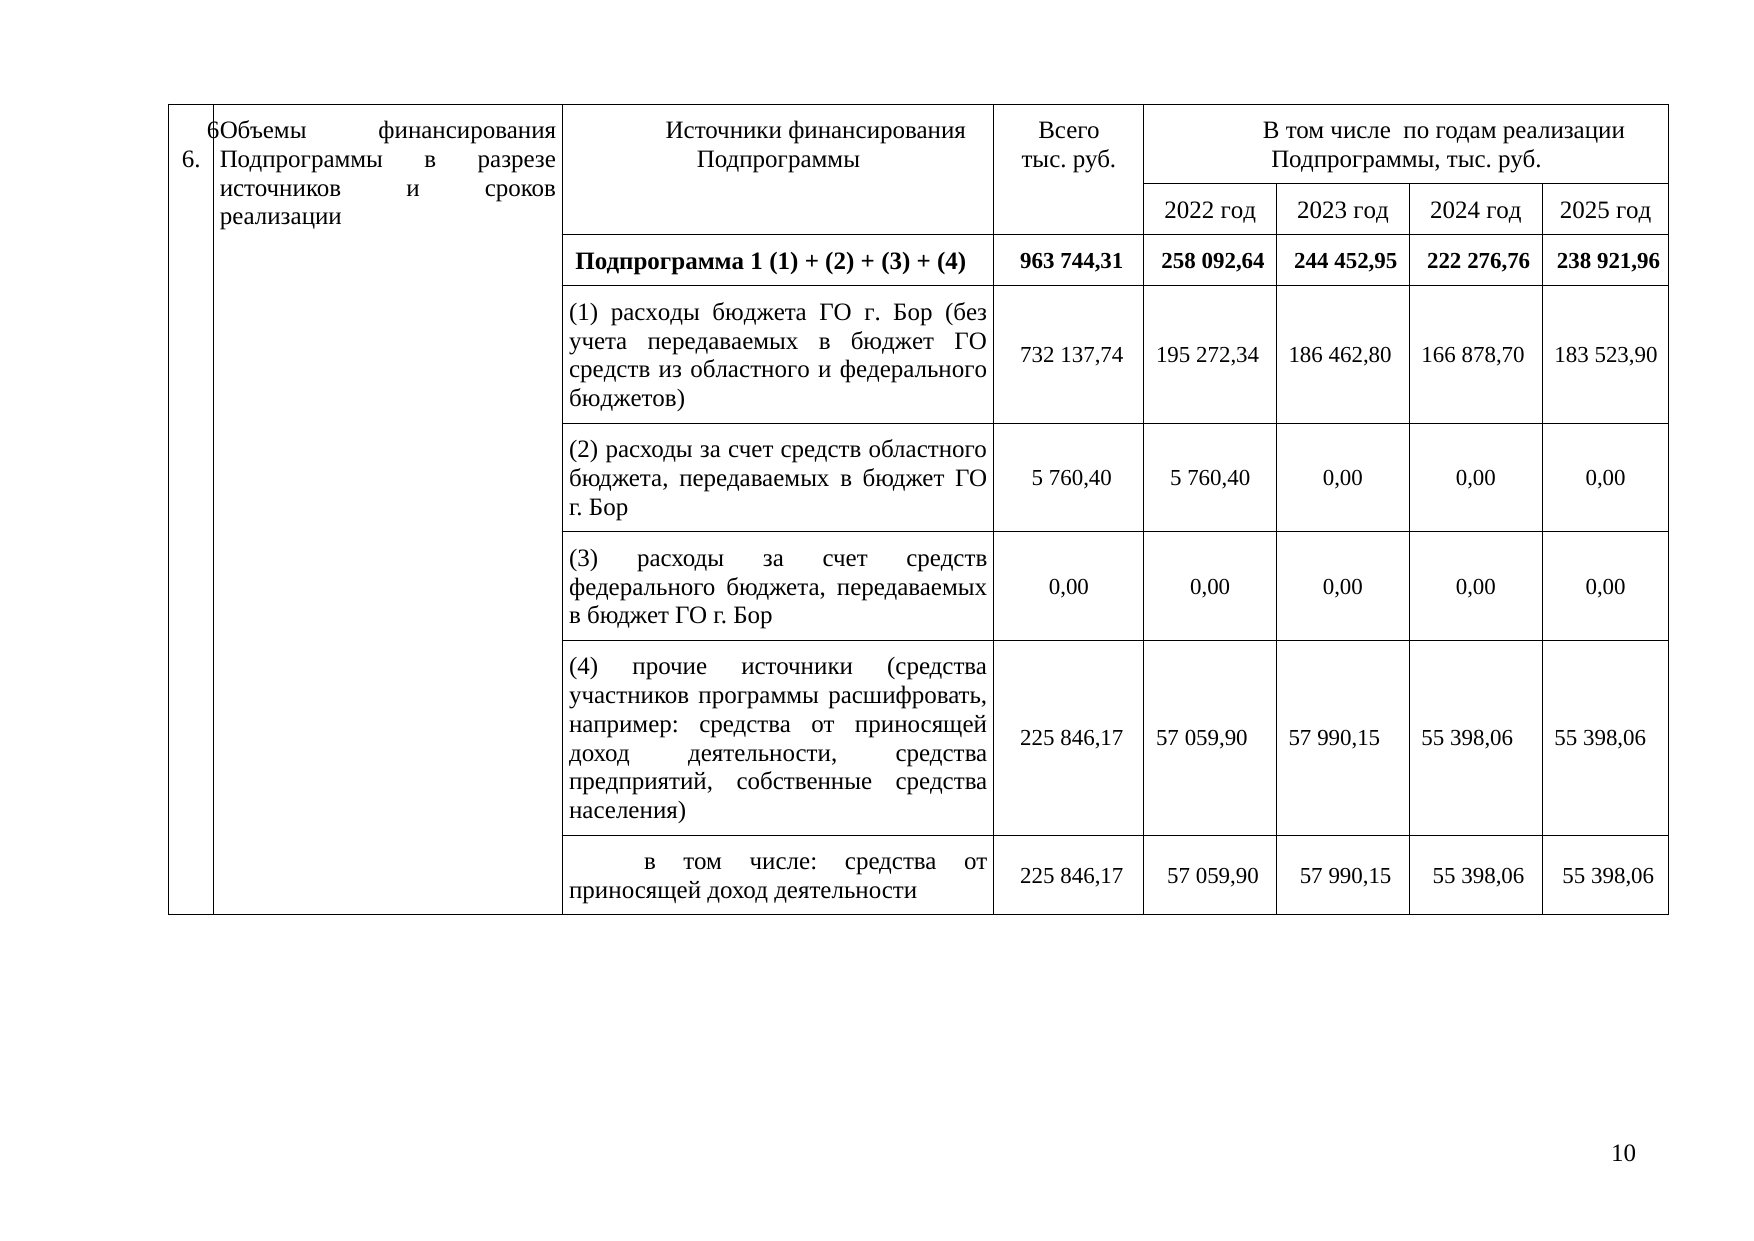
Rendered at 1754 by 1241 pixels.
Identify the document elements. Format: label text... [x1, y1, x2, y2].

table_cell 2024 год [1410, 184, 1542, 234]
table_cell 55 398,06 [1543, 836, 1668, 914]
table_cell 732 137,74 [994, 286, 1143, 423]
table_cell 55 398,06 [1410, 836, 1542, 914]
table_cell 57 990,15 [1277, 641, 1409, 834]
table_cell 225 846,17 [994, 836, 1143, 914]
table_header Всего тыс. руб. [994, 105, 1143, 234]
table_cell 222 276,76 [1410, 235, 1542, 285]
table_cell 195 272,34 [1144, 286, 1276, 423]
table_cell 225 846,17 [994, 641, 1143, 834]
table_cell 244 452,95 [1277, 235, 1409, 285]
table_cell 2025 год [1543, 184, 1668, 234]
table_header Объемы финансирования Подпрограммы в разрезе источников и сроков реализации [214, 105, 562, 914]
table_cell 0,00 [1543, 532, 1668, 640]
table_cell 5 760,40 [1144, 424, 1276, 531]
table_cell 57 059,90 [1144, 641, 1276, 834]
table_cell 55 398,06 [1410, 641, 1542, 834]
table_cell 238 921,96 [1543, 235, 1668, 285]
table_cell 0,00 [1543, 424, 1668, 531]
table_cell 0,00 [1277, 424, 1409, 531]
table_cell 55 398,06 [1543, 641, 1668, 834]
table_cell (4) прочие источники (средства участников программы расшифровать, например: средства от приносящей доход деятельности, средства предприятий, собственные средства населения) [563, 641, 993, 834]
table_cell (1) расходы бюджета ГО г. Бор (без учета передаваемых в бюджет ГО средств из областного и федерального бюджетов) [563, 286, 993, 423]
table_cell 0,00 [1410, 424, 1542, 531]
table_cell 2022 год [1144, 184, 1276, 234]
table_header 66. [169, 105, 213, 914]
table_cell 0,00 [1410, 532, 1542, 640]
table_cell 57 059,90 [1144, 836, 1276, 914]
table_cell 258 092,64 [1144, 235, 1276, 285]
table_cell (3) расходы за счет средств федерального бюджета, передаваемых в бюджет ГО г. Бор [563, 532, 993, 640]
table_cell 0,00 [1277, 532, 1409, 640]
table_cell в том числе: средства от приносящей доход деятельности [563, 836, 993, 914]
table_cell 963 744,31 [994, 235, 1143, 285]
table_cell 5 760,40 [994, 424, 1143, 531]
table_header Источники финансирования Подпрограммы [563, 105, 993, 234]
table_cell 186 462,80 [1277, 286, 1409, 423]
table_cell 0,00 [994, 532, 1143, 640]
table_cell 183 523,90 [1543, 286, 1668, 423]
table_cell 166 878,70 [1410, 286, 1542, 423]
table_header В том числе по годам реализации Подпрограммы, тыс. руб. [1144, 105, 1668, 183]
table_cell (2) расходы за счет средств областного бюджета, передаваемых в бюджет ГО г. Бор [563, 424, 993, 531]
table_cell Подпрограмма 1 (1) + (2) + (3) + (4) [563, 235, 993, 285]
table_cell 57 990,15 [1277, 836, 1409, 914]
table_cell 2023 год [1277, 184, 1409, 234]
table_cell 0,00 [1144, 532, 1276, 640]
